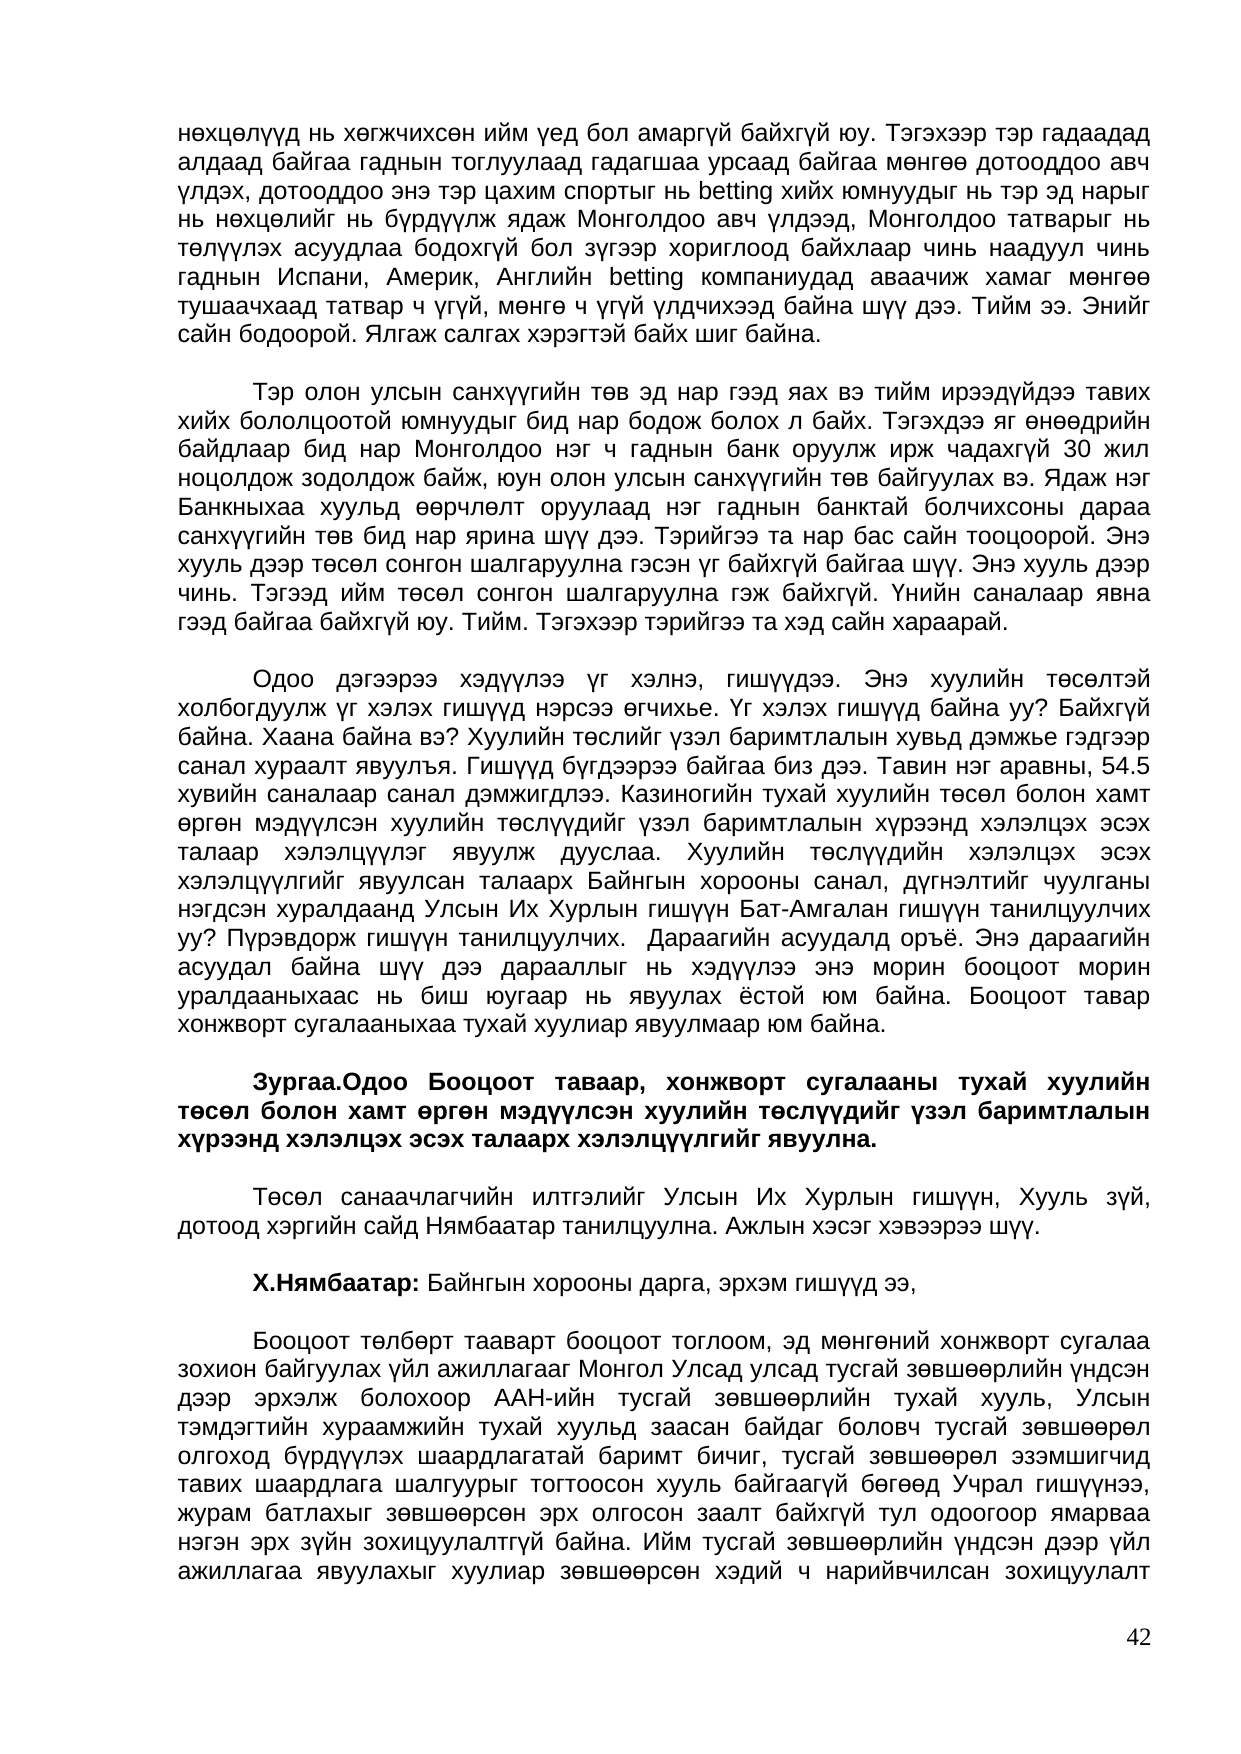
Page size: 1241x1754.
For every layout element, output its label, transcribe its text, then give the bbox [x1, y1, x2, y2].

text Одоо дэгээрээ хэдүүлээ үг хэлнэ, гишүүдээ. Энэ хуулийн төсөлтэй холбогдуулж үг хэлэх гишүүд нэрсээ өгчихье. Үг хэлэх гишүүд байна уу? Байхгүй байна. Хаана байна вэ? Хуулийн төслийг үзэл баримтлалын хувьд дэмжье гэдгээр санал хураалт явуулъя. Гишүүд бүгдээрээ байгаа биз дээ. Тавин нэг аравны, 54.5 хувийн саналаар санал дэмжигдлээ. Казиногийн тухай хуулийн төсөл болон хамт өргөн мэдүүлсэн хуулийн төслүүдийг үзэл баримтлалын хүрээнд хэлэлцэх эсэх талаар хэлэлцүүлэг явуулж дууслаа. Хуулийн төслүүдийн хэлэлцэх эсэх хэлэлцүүлгийг явуулсан талаарх Байнгын хорооны санал, дүгнэлтийг чуулганы нэгдсэн хуралдаанд Улсын Их Хурлын гишүүн Бат-Амгалан гишүүн танилцуулчих уу? Пүрэвдорж гишүүн танилцуулчих. Дараагийн асуудалд оръё. Энэ дараагийн асуудал байна шүү дээ дарааллыг нь хэдүүлээ энэ морин бооцоот морин уралдааныхаас нь биш юугаар нь явуулах ёстой юм байна. Бооцоот тавар хонжворт сугалааныхаа тухай хуулиар явуулмаар юм байна. [177, 664, 1152, 1038]
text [177, 118, 1152, 348]
text Тэр олон улсын санхүүгийн төв эд нар гээд яах вэ тийм ирээдүйдээ тавих хийх бололцоотой юмнуудыг бид нар бодож болох л байх. Тэгэхдээ яг өнөөдрийн байдлаар бид нар Монголдоо нэг ч гаднын банк оруулж ирж чадахгүй 30 жил ноцолдож зодолдож байж, юун олон улсын санхүүгийн төв байгуулах вэ. Ядаж нэг Банкныхаа хуульд өөрчлөлт оруулаад нэг гаднын банктай болчихсоны дараа санхүүгийн төв бид нар ярина шүү дээ. Тэрийгээ та нар бас сайн тооцоорой. Энэ хууль дээр төсөл сонгон шалгаруулна гэсэн үг байхгүй байгаа шүү. Энэ хууль дээр чинь. Тэгээд ийм төсөл сонгон шалгаруулна гэж байхгүй. Үнийн саналаар явна гээд байгаа байхгүй юу. Тийм. Тэгэхээр тэрийгээ та хэд сайн хараарай. [177, 377, 1152, 636]
text Төсөл санаачлагчийн илтгэлийг Улсын Их Хурлын гишүүн, Хууль зүй, дотоод хэргийн сайд Нямбаатар танилцуулна. Ажлын хэсэг хэвээрээ шүү. [177, 1182, 1152, 1239]
text Зургаа.Одоо Бооцоот таваар, хонжворт сугалааны тухай хуулийн төсөл болон хамт өргөн мэдүүлсэн хуулийн төслүүдийг үзэл баримтлалын хүрээнд хэлэлцэх эсэх талаарх хэлэлцүүлгийг явуулна. [177, 1067, 1152, 1153]
text Х.Нямбаатар: Байнгын хорооны дарга, эрхэм гишүүд ээ, [177, 1268, 1152, 1297]
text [177, 1326, 1152, 1584]
